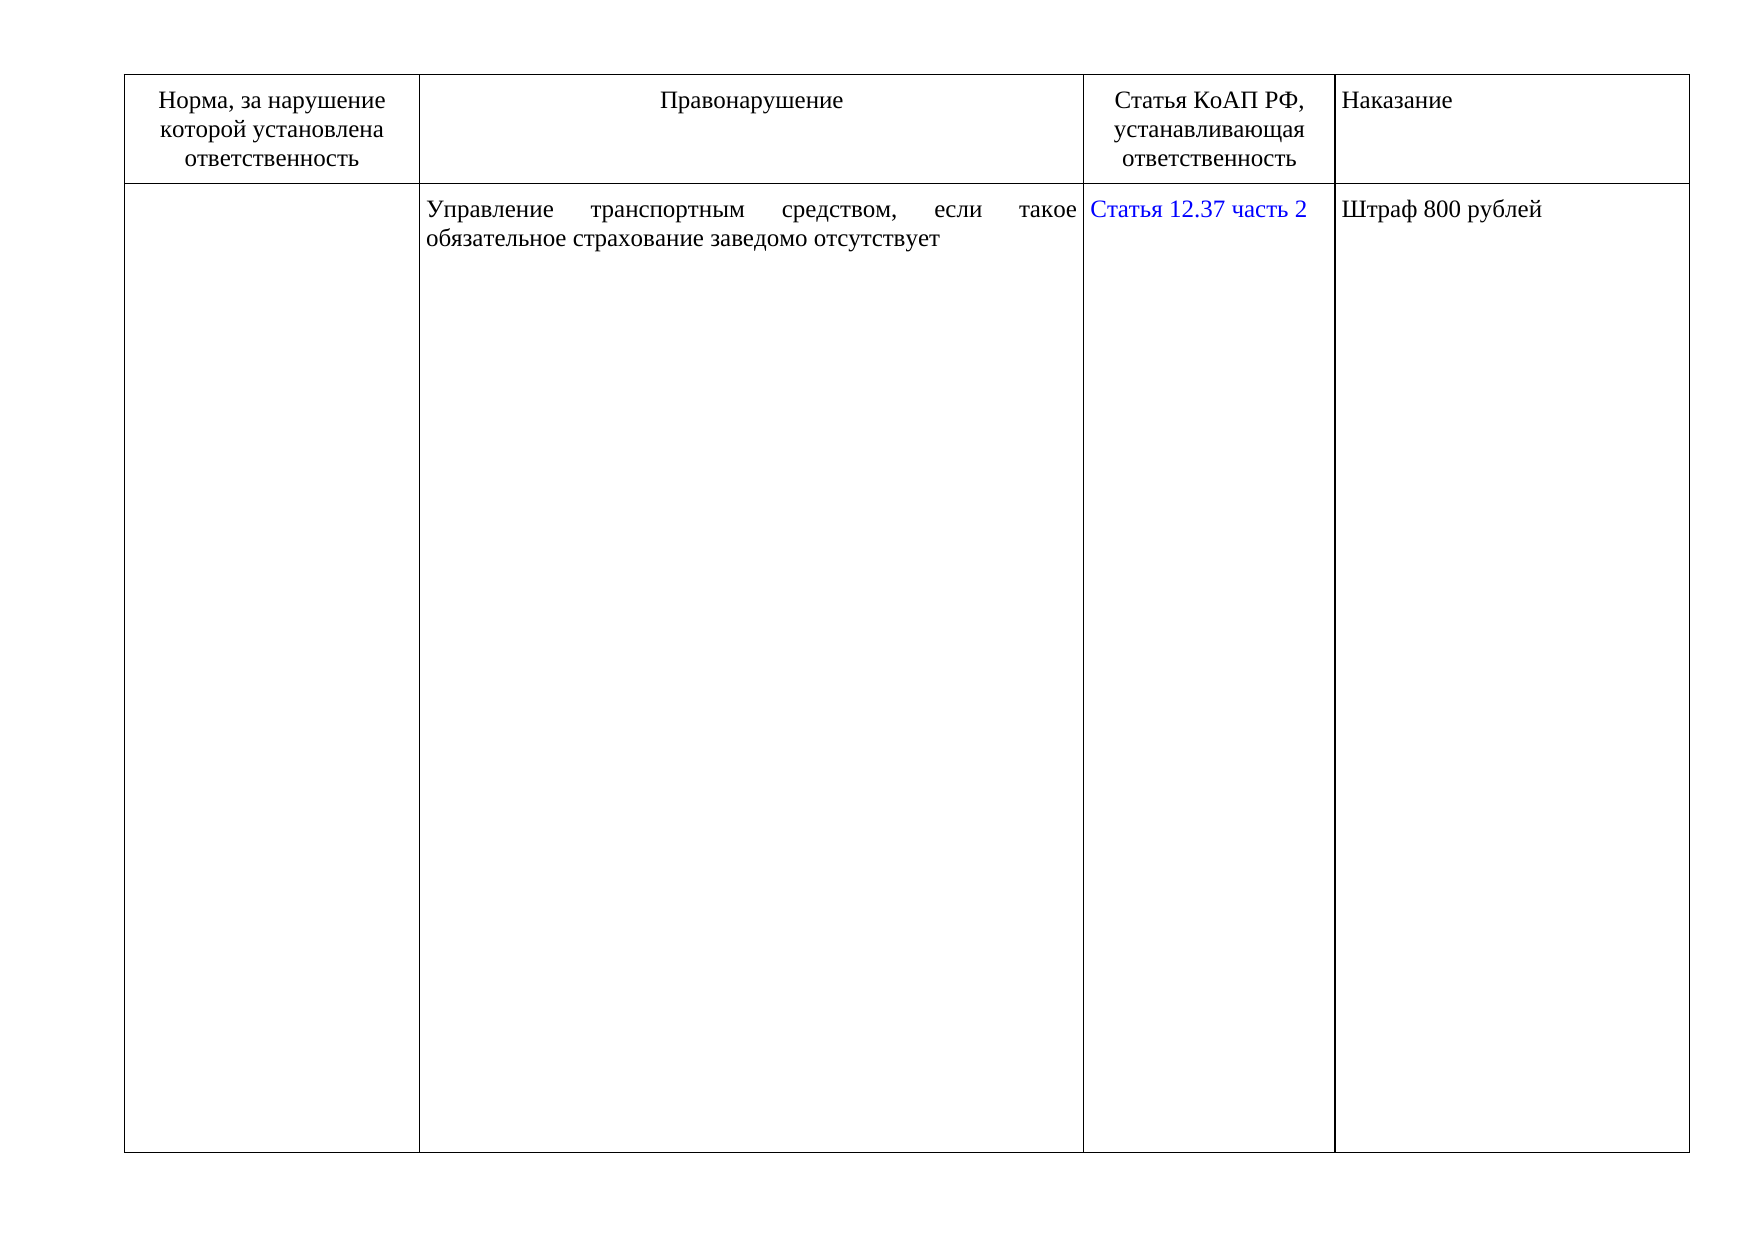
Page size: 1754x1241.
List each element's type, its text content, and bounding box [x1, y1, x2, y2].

table_header Статья КоАП РФ, устанавливающая ответственность [1084, 75, 1334, 182]
table_header Норма, за нарушение которой установлена ответственность [125, 75, 419, 182]
table_header Наказание [1336, 75, 1689, 182]
table_cell Статья 12.37 часть 2 [1084, 184, 1334, 1152]
table_cell Штраф 800 рублей [1336, 184, 1689, 1152]
table_cell Управление транспортным средством, если такое обязательное страхование заведомо отсутствует [420, 184, 1083, 1152]
table_header Правонарушение [420, 75, 1083, 182]
